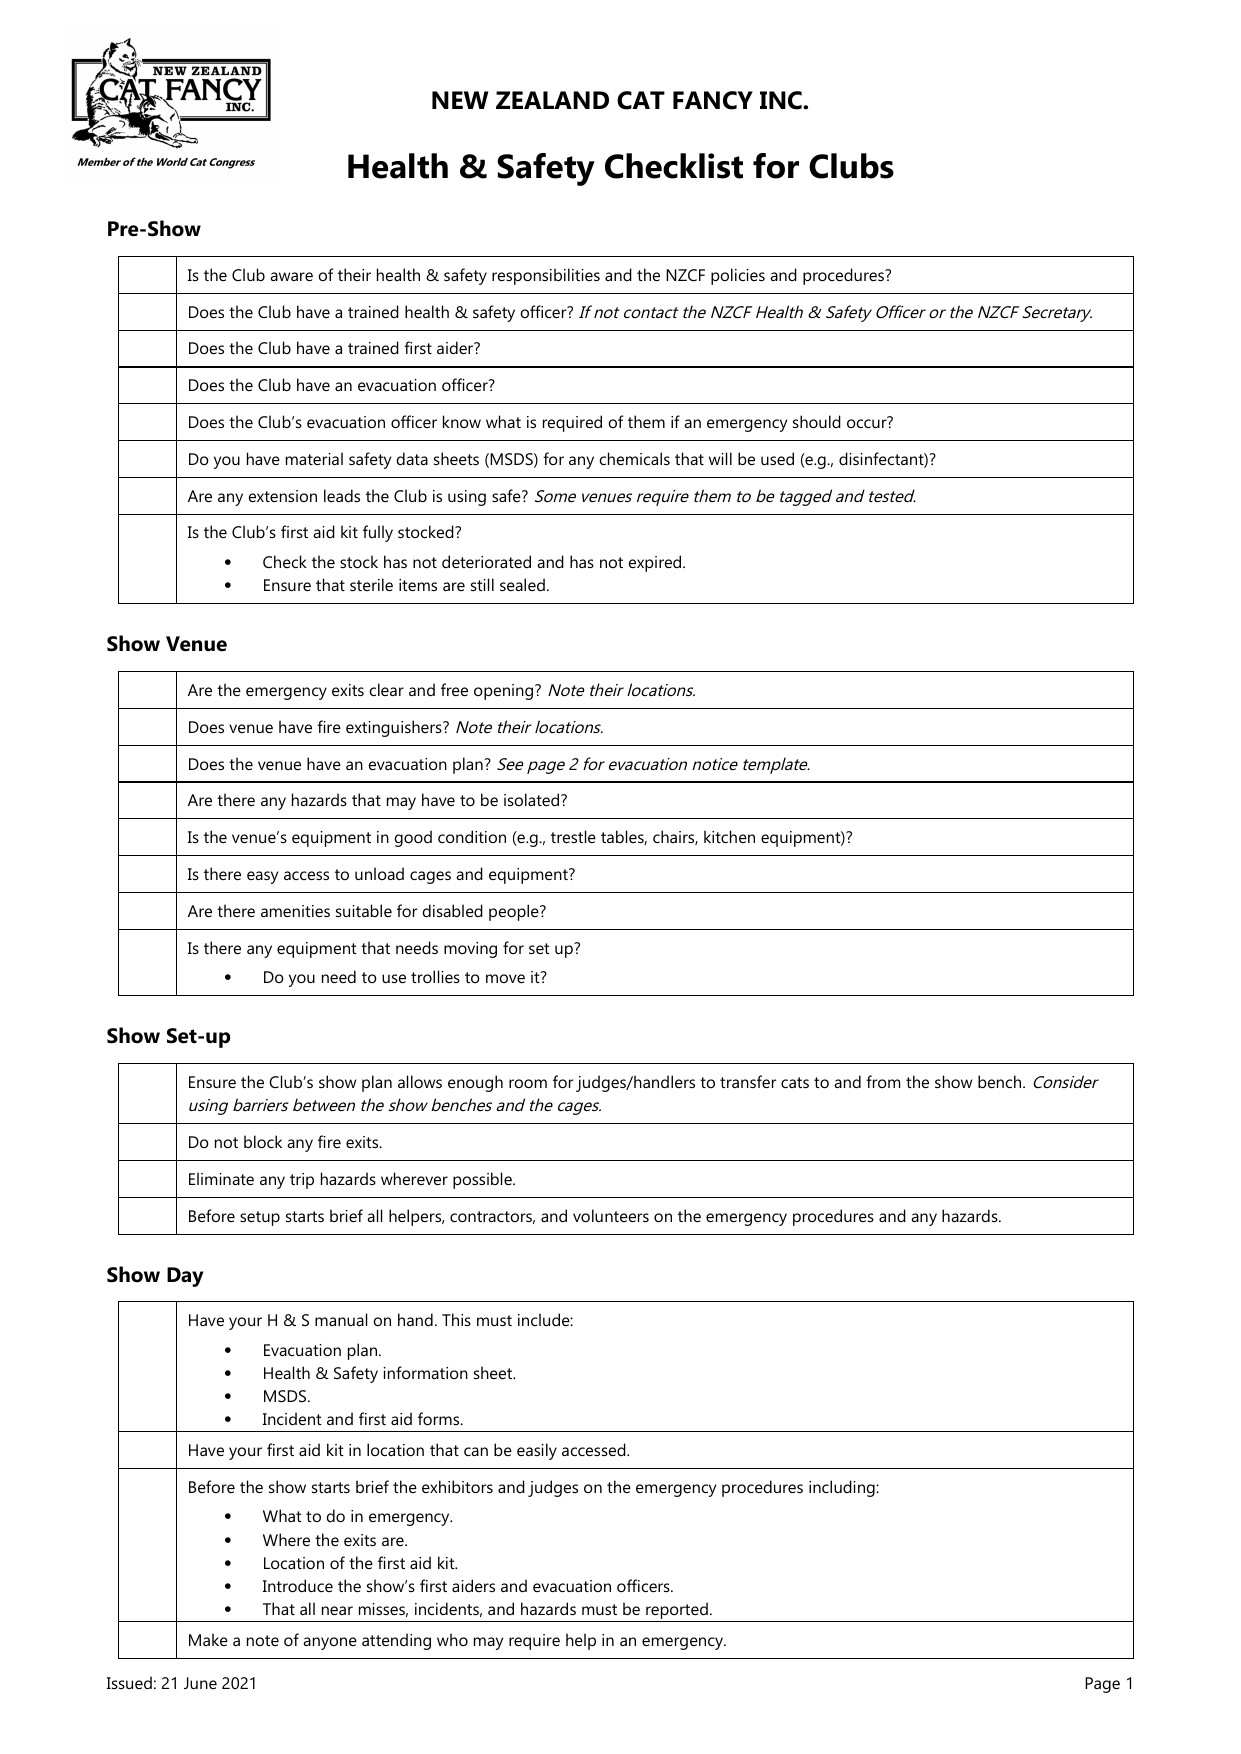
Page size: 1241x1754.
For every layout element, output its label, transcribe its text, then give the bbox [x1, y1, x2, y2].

table_cell Is there easy access to unload cages and equipment? [177, 856, 1133, 892]
table_cell [119, 709, 176, 744]
table_cell [119, 515, 176, 603]
text Pre-Show [106, 214, 1134, 242]
table_cell [119, 368, 176, 403]
table_cell Is there any equipment that needs moving for set up? Do you need to use trollies to move it? [177, 930, 1133, 995]
table_cell [119, 1469, 176, 1621]
table_cell [119, 294, 176, 329]
table_cell Does the Club have an evacuation officer? [177, 368, 1133, 403]
table_cell [119, 478, 176, 514]
table_cell Are any extension leads the Club is using safe? Some venues require them to be tagged and tested. [177, 478, 1133, 514]
text NEW ZEALAND CAT FANCY INC. [281, 83, 1134, 116]
table_cell Are there amenities suitable for disabled people? [177, 893, 1133, 929]
table_header [119, 1064, 176, 1123]
table_cell [119, 893, 176, 929]
table_cell Is the venue’s equipment in good condition (e.g., trestle tables, chairs, kitchen equipment)? [177, 819, 1133, 855]
table_header [119, 257, 176, 293]
table_cell [119, 930, 176, 995]
table_header Are the emergency exits clear and free opening? Note their locations. [177, 672, 1133, 708]
table_cell [119, 783, 176, 818]
text Show Set-up [106, 1021, 1134, 1049]
table_cell Do you have material safety data sheets (MSDS) for any chemicals that will be used (e.g., disinfectant)? [177, 441, 1133, 477]
table_cell Before the show starts brief the exhibitors and judges on the emergency procedures including: What to do in emergency. Where the exits are. Location of the first aid kit. Introduce the show’s first aiders and evacuation officers. That all near misses, incidents, and hazards must be reported. [177, 1469, 1133, 1621]
table_cell [119, 746, 176, 781]
table_header Is the Club aware of their health & safety responsibilities and the NZCF policies and procedures? [177, 257, 1133, 293]
table_cell Eliminate any trip hazards wherever possible. [177, 1161, 1133, 1197]
table_cell Before setup starts brief all helpers, contractors, and volunteers on the emergency procedures and any hazards. [177, 1198, 1133, 1234]
table_header Ensure the Club’s show plan allows enough room for judges/handlers to transfer cats to and from the show bench. Consider using barriers between the show benches and the cages. [177, 1064, 1133, 1123]
table_cell [119, 1124, 176, 1160]
table_header Have your H & S manual on hand. This must include: Evacuation plan. Health & Safety information sheet. MSDS. Incident and first aid forms. [177, 1302, 1133, 1431]
table_cell Does the Club’s evacuation officer know what is required of them if an emergency should occur? [177, 404, 1133, 440]
table_cell Have your first aid kit in location that can be easily accessed. [177, 1432, 1133, 1468]
table_cell [119, 331, 176, 366]
table_cell [119, 441, 176, 477]
table_cell Does the Club have a trained health & safety officer? If not contact the NZCF Health & Safety Officer or the NZCF Secretary. [177, 294, 1133, 329]
table_cell Does the Club have a trained first aider? [177, 331, 1133, 366]
text Show Day [106, 1260, 1134, 1287]
table_cell [119, 856, 176, 892]
picture [61, 28, 281, 181]
table_cell [119, 819, 176, 855]
table_cell Are there any hazards that may have to be isolated? [177, 783, 1133, 818]
table_cell Make a note of anyone attending who may require help in an emergency. [177, 1622, 1133, 1658]
table_cell Does venue have fire extinguishers? Note their locations. [177, 709, 1133, 744]
table_header [119, 1302, 176, 1431]
text Show Venue [106, 629, 1134, 657]
table_header [119, 672, 176, 708]
table_cell [119, 404, 176, 440]
table_cell [119, 1161, 176, 1197]
table_cell [119, 1622, 176, 1658]
table_cell [119, 1198, 176, 1234]
table_cell Do not block any fire exits. [177, 1124, 1133, 1160]
table_cell [119, 1432, 176, 1468]
table_cell Is the Club’s first aid kit fully stocked? Check the stock has not deteriorated and has not expired. Ensure that sterile items are still sealed. [177, 515, 1133, 603]
table_cell Does the venue have an evacuation plan? See page 2 for evacuation notice template. [177, 746, 1133, 781]
text Health & Safety Checklist for Clubs [106, 143, 1134, 187]
